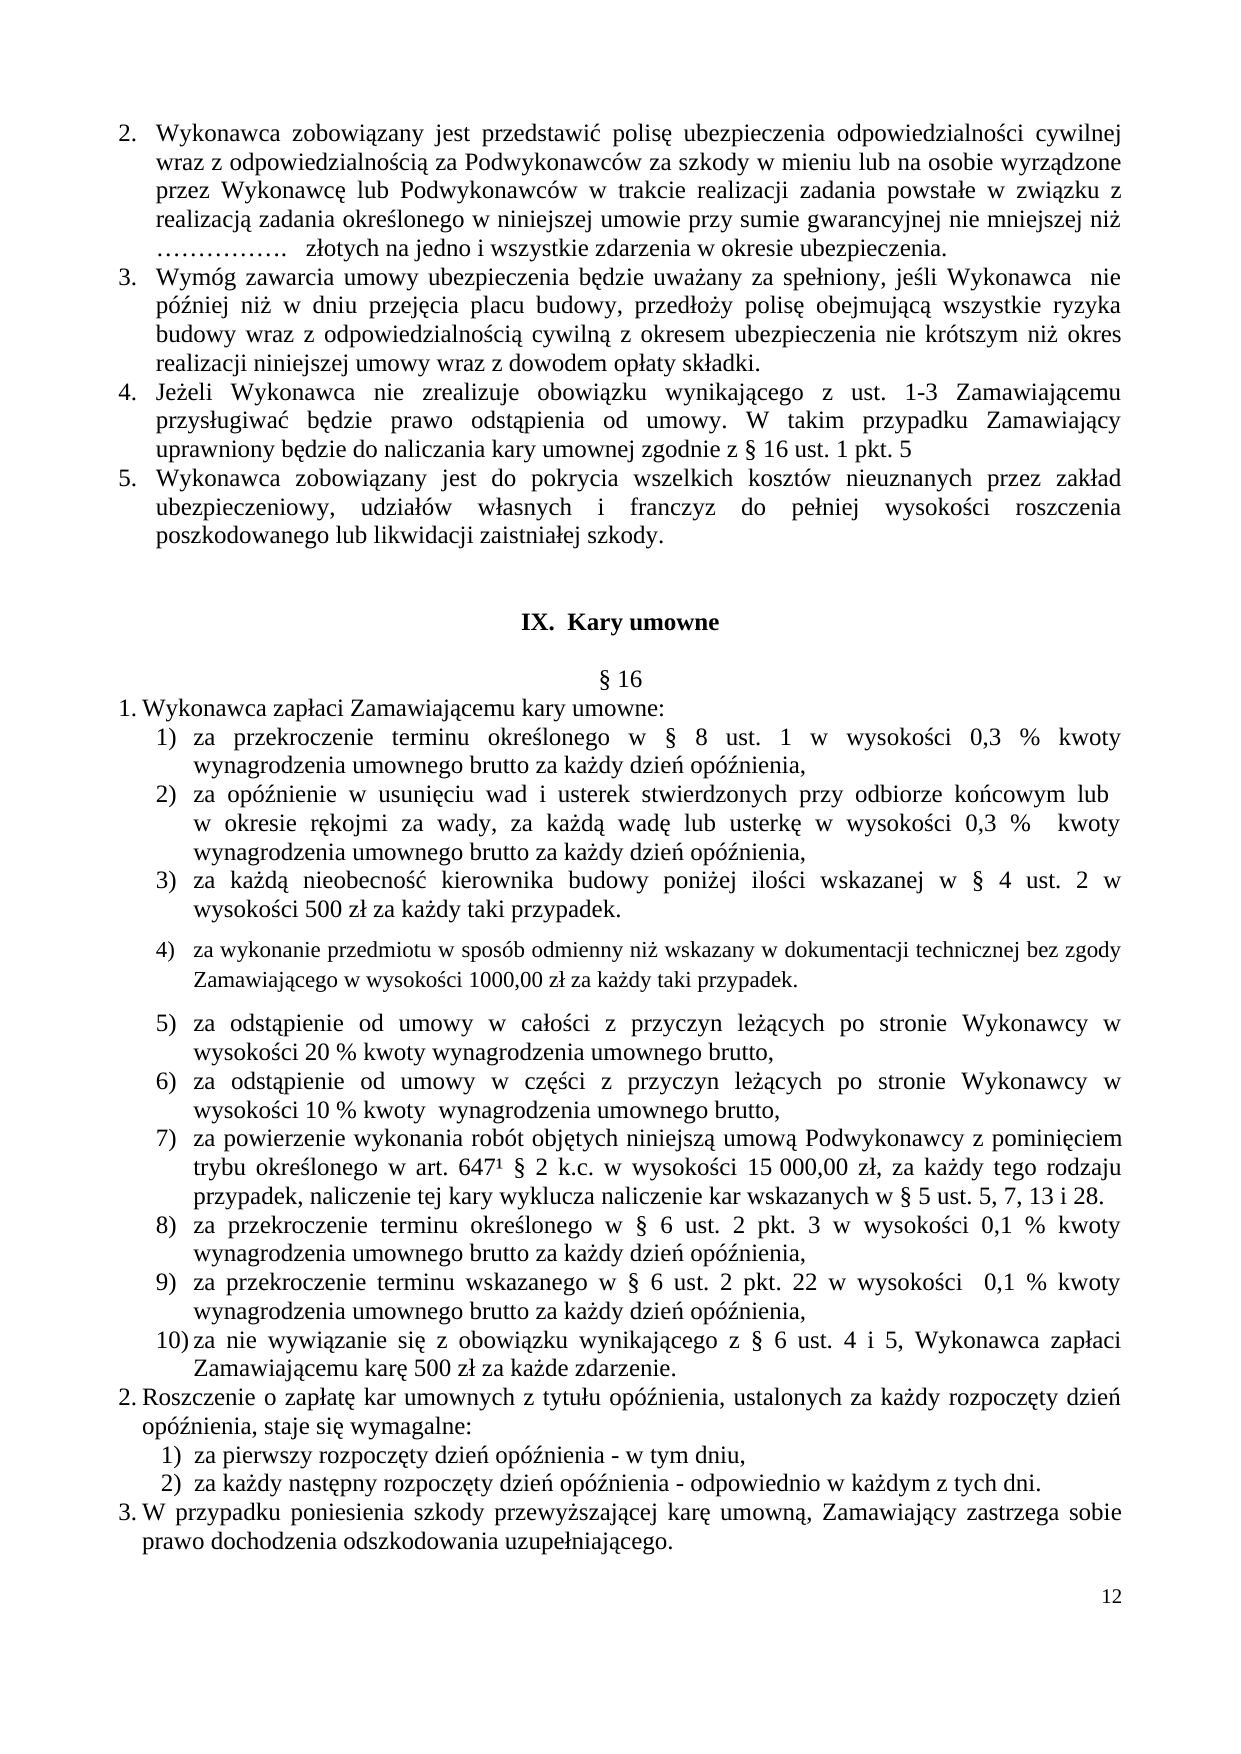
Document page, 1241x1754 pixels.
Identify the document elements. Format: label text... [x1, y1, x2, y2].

text IX. Kary umowne [118, 607, 1122, 636]
text 1) za pierwszy rozpoczęty dzień opóźnienia - w tym dniu, [142, 1440, 1122, 1468]
list za przekroczenie terminu wskazanego w § 6 ust. 2 pkt. 22 w wysokości 0,1 % kwoty wynagrodzenia umownego brutto za każdy dzień opóźnienia, [156, 1267, 1122, 1325]
text 2) za każdy następny rozpoczęty dzień opóźnienia - odpowiednio w każdym z tych dni. [142, 1468, 1122, 1497]
list W przypadku poniesienia szkody przewyższającej karę umowną, Zamawiający zastrzega sobie prawo dochodzenia odszkodowania uzupełniającego. [118, 1497, 1122, 1555]
list Wymóg zawarcia umowy ubezpieczenia będzie uważany za spełniony, jeśli Wykonawca nie później niż w dniu przejęcia placu budowy, przedłoży polisę obejmującą wszystkie ryzyka budowy wraz z odpowiedzialnością cywilną z okresem ubezpieczenia nie krótszym niż okres realizacji niniejszej umowy wraz z dowodem opłaty składki. [118, 262, 1122, 377]
text § 16 [118, 664, 1122, 693]
list za każdą nieobecność kierownika budowy poniżej ilości wskazanej w § 4 ust. 2 w wysokości 500 zł za każdy taki przypadek. [156, 866, 1122, 923]
list Wykonawca zobowiązany jest przedstawić polisę ubezpieczenia odpowiedzialności cywilnej wraz z odpowiedzialnością za Podwykonawców za szkody w mieniu lub na osobie wyrządzone przez Wykonawcę lub Podwykonawców w trakcie realizacji zadania powstałe w związku z realizacją zadania określonego w niniejszej umowie przy sumie gwarancyjnej nie mniejszej niż ……………. złotych na jedno i wszystkie zdarzenia w okresie ubezpieczenia. [118, 118, 1122, 262]
list za powierzenie wykonania robót objętych niniejszą umową Podwykonawcy z pominięciem trybu określonego w art. 647¹ § 2 k.c. w wysokości 15 000,00 zł, za każdy tego rodzaju przypadek, naliczenie tej kary wyklucza naliczenie kar wskazanych w § 5 ust. 5, 7, 13 i 28. [156, 1123, 1122, 1210]
list Roszczenie o zapłatę kar umownych z tytułu opóźnienia, ustalonych za każdy rozpoczęty dzień opóźnienia, staje się wymagalne: [118, 1382, 1122, 1440]
list za opóźnienie w usunięciu wad i usterek stwierdzonych przy odbiorze końcowym lub w okresie rękojmi za wady, za każdą wadę lub usterkę w wysokości 0,3 % kwoty wynagrodzenia umownego brutto za każdy dzień opóźnienia, [156, 779, 1122, 866]
list Wykonawca zapłaci Zamawiającemu kary umowne: [118, 693, 1122, 722]
list Wykonawca zobowiązany jest do pokrycia wszelkich kosztów nieuznanych przez zakład ubezpieczeniowy, udziałów własnych i franczyz do pełniej wysokości roszczenia poszkodowanego lub likwidacji zaistniałej szkody. [118, 463, 1122, 549]
list za odstąpienie od umowy w całości z przyczyn leżących po stronie Wykonawcy w wysokości 20 % kwoty wynagrodzenia umownego brutto, [156, 1008, 1122, 1066]
list za odstąpienie od umowy w części z przyczyn leżących po stronie Wykonawcy w wysokości 10 % kwoty wynagrodzenia umownego brutto, [156, 1066, 1122, 1123]
list za nie wywiązanie się z obowiązku wynikającego z § 6 ust. 4 i 5, Wykonawca zapłaci Zamawiającemu karę 500 zł za każde zdarzenie. [156, 1325, 1122, 1382]
list za wykonanie przedmiotu w sposób odmienny niż wskazany w dokumentacji technicznej bez zgody Zamawiającego w wysokości 1000,00 zł za każdy taki przypadek. [156, 936, 1122, 992]
list za przekroczenie terminu określonego w § 6 ust. 2 pkt. 3 w wysokości 0,1 % kwoty wynagrodzenia umownego brutto za każdy dzień opóźnienia, [156, 1210, 1122, 1267]
list za przekroczenie terminu określonego w § 8 ust. 1 w wysokości 0,3 % kwoty wynagrodzenia umownego brutto za każdy dzień opóźnienia, [156, 722, 1122, 779]
list Jeżeli Wykonawca nie zrealizuje obowiązku wynikającego z ust. 1-3 Zamawiającemu przysługiwać będzie prawo odstąpienia od umowy. W takim przypadku Zamawiający uprawniony będzie do naliczania kary umownej zgodnie z § 16 ust. 1 pkt. 5 [118, 377, 1122, 463]
